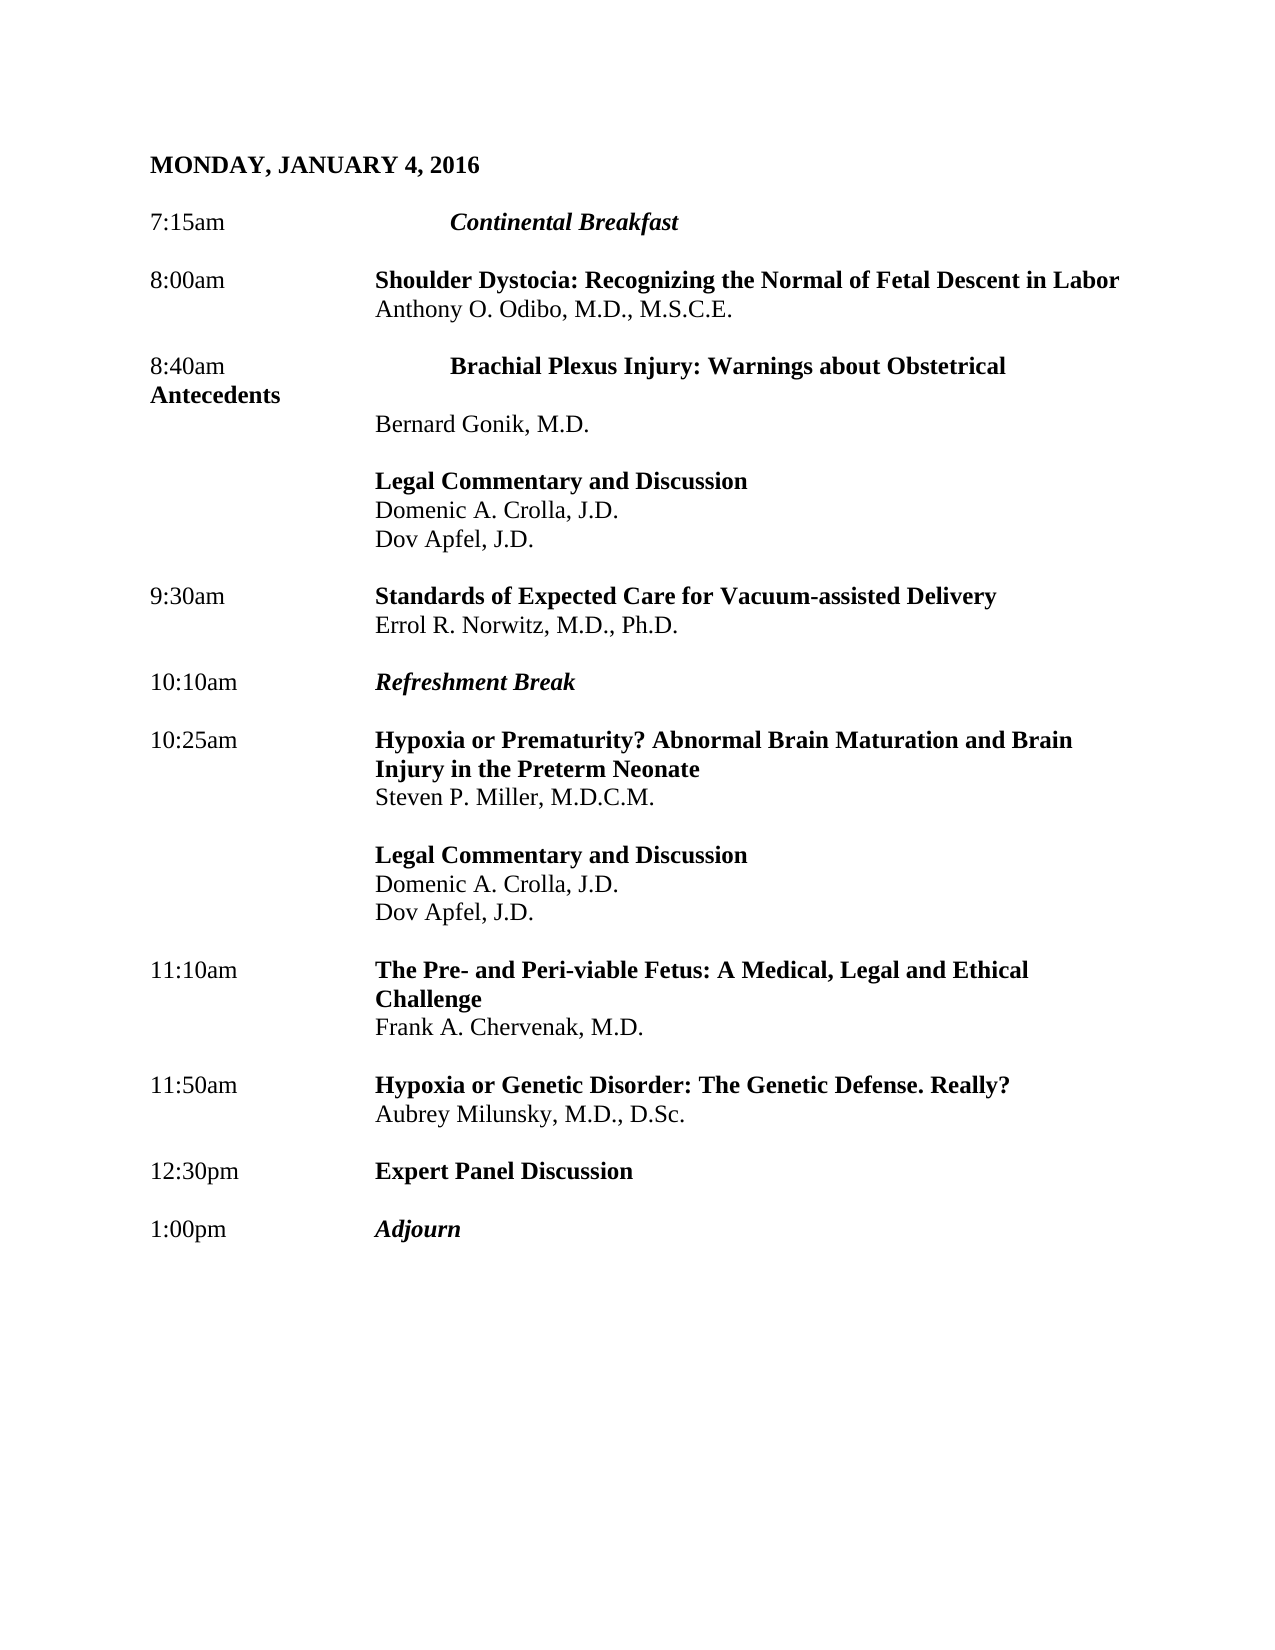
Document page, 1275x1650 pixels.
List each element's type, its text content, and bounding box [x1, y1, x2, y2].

text Legal Commentary and Discussion [150, 840, 1125, 869]
text Aubrey Milunsky, M.D., D.Sc. [150, 1099, 1125, 1127]
text Dov Apfel, J.D. [150, 524, 1125, 552]
text Steven P. Miller, M.D.C.M. [150, 782, 1125, 811]
text 12:30pm Expert Panel Discussion [150, 1156, 1125, 1185]
text Anthony O. Odibo, M.D., M.S.C.E. [150, 294, 1125, 322]
text Errol R. Norwitz, M.D., Ph.D. [150, 610, 1125, 639]
text Legal Commentary and Discussion [300, 466, 1125, 495]
text 10:10am Refreshment Break [150, 667, 1125, 696]
text Dov Apfel, J.D. [150, 897, 1125, 926]
text 11:10am The Pre- and Peri-viable Fetus: A Medical, Legal and Ethical Challenge [150, 955, 1125, 1012]
text 9:30am Standards of Expected Care for Vacuum-assisted Delivery [150, 581, 1125, 610]
text Bernard Gonik, M.D. [150, 409, 1125, 437]
text 11:50am Hypoxia or Genetic Disorder: The Genetic Defense. Really? [150, 1070, 1125, 1099]
text Domenic A. Crolla, J.D. [150, 869, 1125, 897]
text Domenic A. Crolla, J.D. [150, 495, 1125, 524]
text MONDAY, JANUARY 4, 2016 [150, 150, 1125, 179]
text 1:00pm Adjourn [150, 1214, 1125, 1242]
text 8:00am Shoulder Dystocia: Recognizing the Normal of Fetal Descent in Labor [150, 265, 1125, 294]
text 8:40am Brachial Plexus Injury: Warnings about Obstetrical Antecedents [150, 351, 1125, 409]
text 10:25am Hypoxia or Prematurity? Abnormal Brain Maturation and Brain Injury in the Preterm Neonate [150, 725, 1125, 782]
text Frank A. Chervenak, M.D. [150, 1012, 1125, 1041]
text 7:15am Continental Breakfast [150, 207, 1125, 236]
